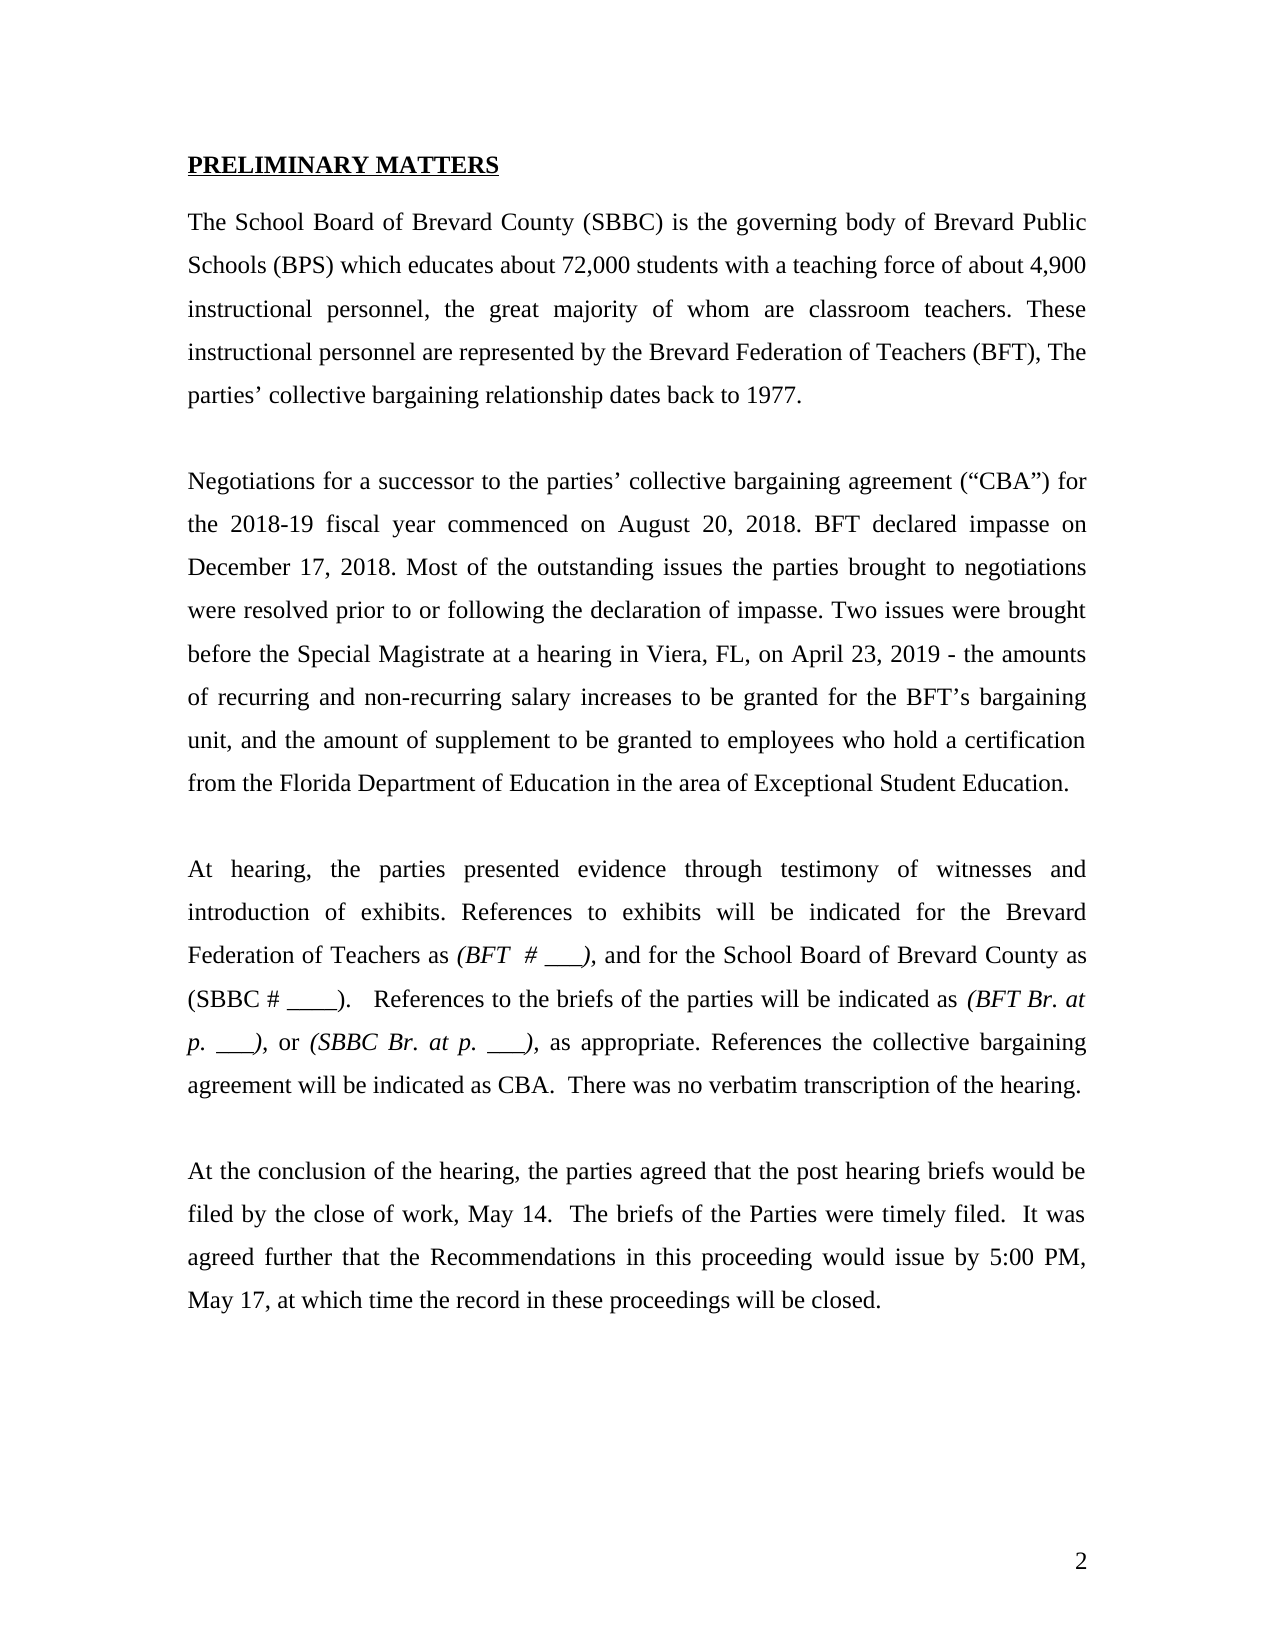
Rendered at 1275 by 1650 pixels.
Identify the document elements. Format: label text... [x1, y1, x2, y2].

text At the conclusion of the hearing, the parties agreed that the post hearing briefs would be filed by the close of work, May 14. The briefs of the Parties were timely filed. It was agreed further that the Recommendations in this proceeding would issue by 5:00 PM, May 17, at which time the record in these proceedings will be closed. [187, 1156, 1087, 1314]
text PRELIMINARY MATTERS [187, 150, 1087, 179]
text The School Board of Brevard County (SBBC) is the governing body of Brevard Public Schools (BPS) which educates about 72,000 students with a teaching force of about 4,900 instructional personnel, the great majority of whom are classroom teachers. These instructional personnel are represented by the Brevard Federation of Teachers (BFT), The parties’ collective bargaining relationship dates back to 1977. [187, 207, 1087, 409]
text At hearing, the parties presented evidence through testimony of witnesses and introduction of exhibits. References to exhibits will be indicated for the Brevard Federation of Teachers as (BFT # ___), and for the School Board of Brevard County as (SBBC # ____). References to the briefs of the parties will be indicated as (BFT Br. at p. ___), or (SBBC Br. at p. ___), as appropriate. References the collective bargaining agreement will be indicated as CBA. There was no verbatim transcription of the hearing. [187, 854, 1087, 1099]
text Negotiations for a successor to the parties’ collective bargaining agreement (“CBA”) for the 2018-19 fiscal year commenced on August 20, 2018. BFT declared impasse on December 17, 2018. Most of the outstanding issues the parties brought to negotiations were resolved prior to or following the declaration of impasse. Two issues were brought before the Special Magistrate at a hearing in Viera, FL, on April 23, 2019 - the amounts of recurring and non-recurring salary increases to be granted for the BFT’s bargaining unit, and the amount of supplement to be granted to employees who hold a certification from the Florida Department of Education in the area of Exceptional Student Education. [187, 466, 1087, 797]
